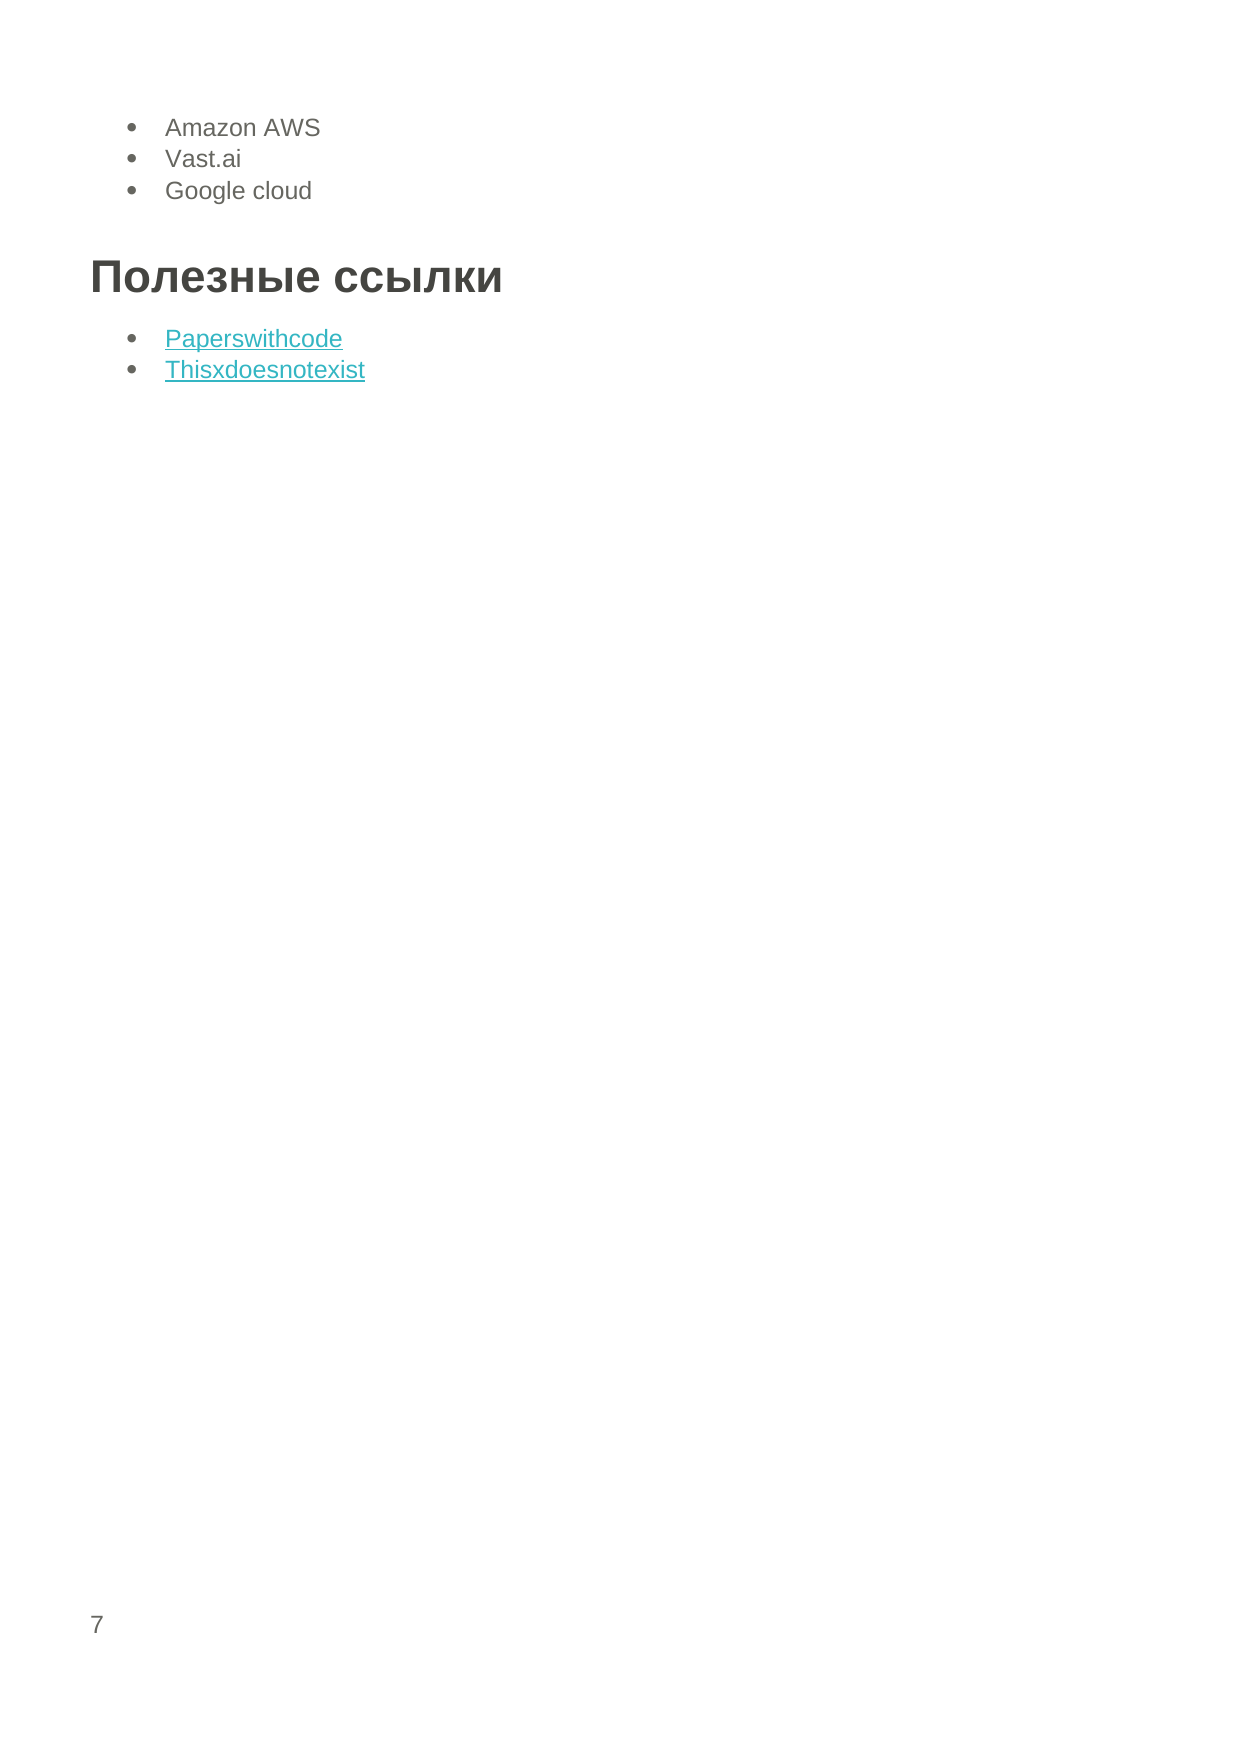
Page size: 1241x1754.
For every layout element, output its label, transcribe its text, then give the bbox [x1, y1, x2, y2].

list Vast.ai [127, 144, 1150, 173]
list Amazon AWS [127, 112, 1150, 141]
subtitle Полезные ссылки [90, 249, 1150, 302]
list Paperswithcode [127, 324, 1150, 353]
list Thisxdoesnotexist [127, 355, 1150, 384]
list Google cloud [127, 176, 1150, 205]
